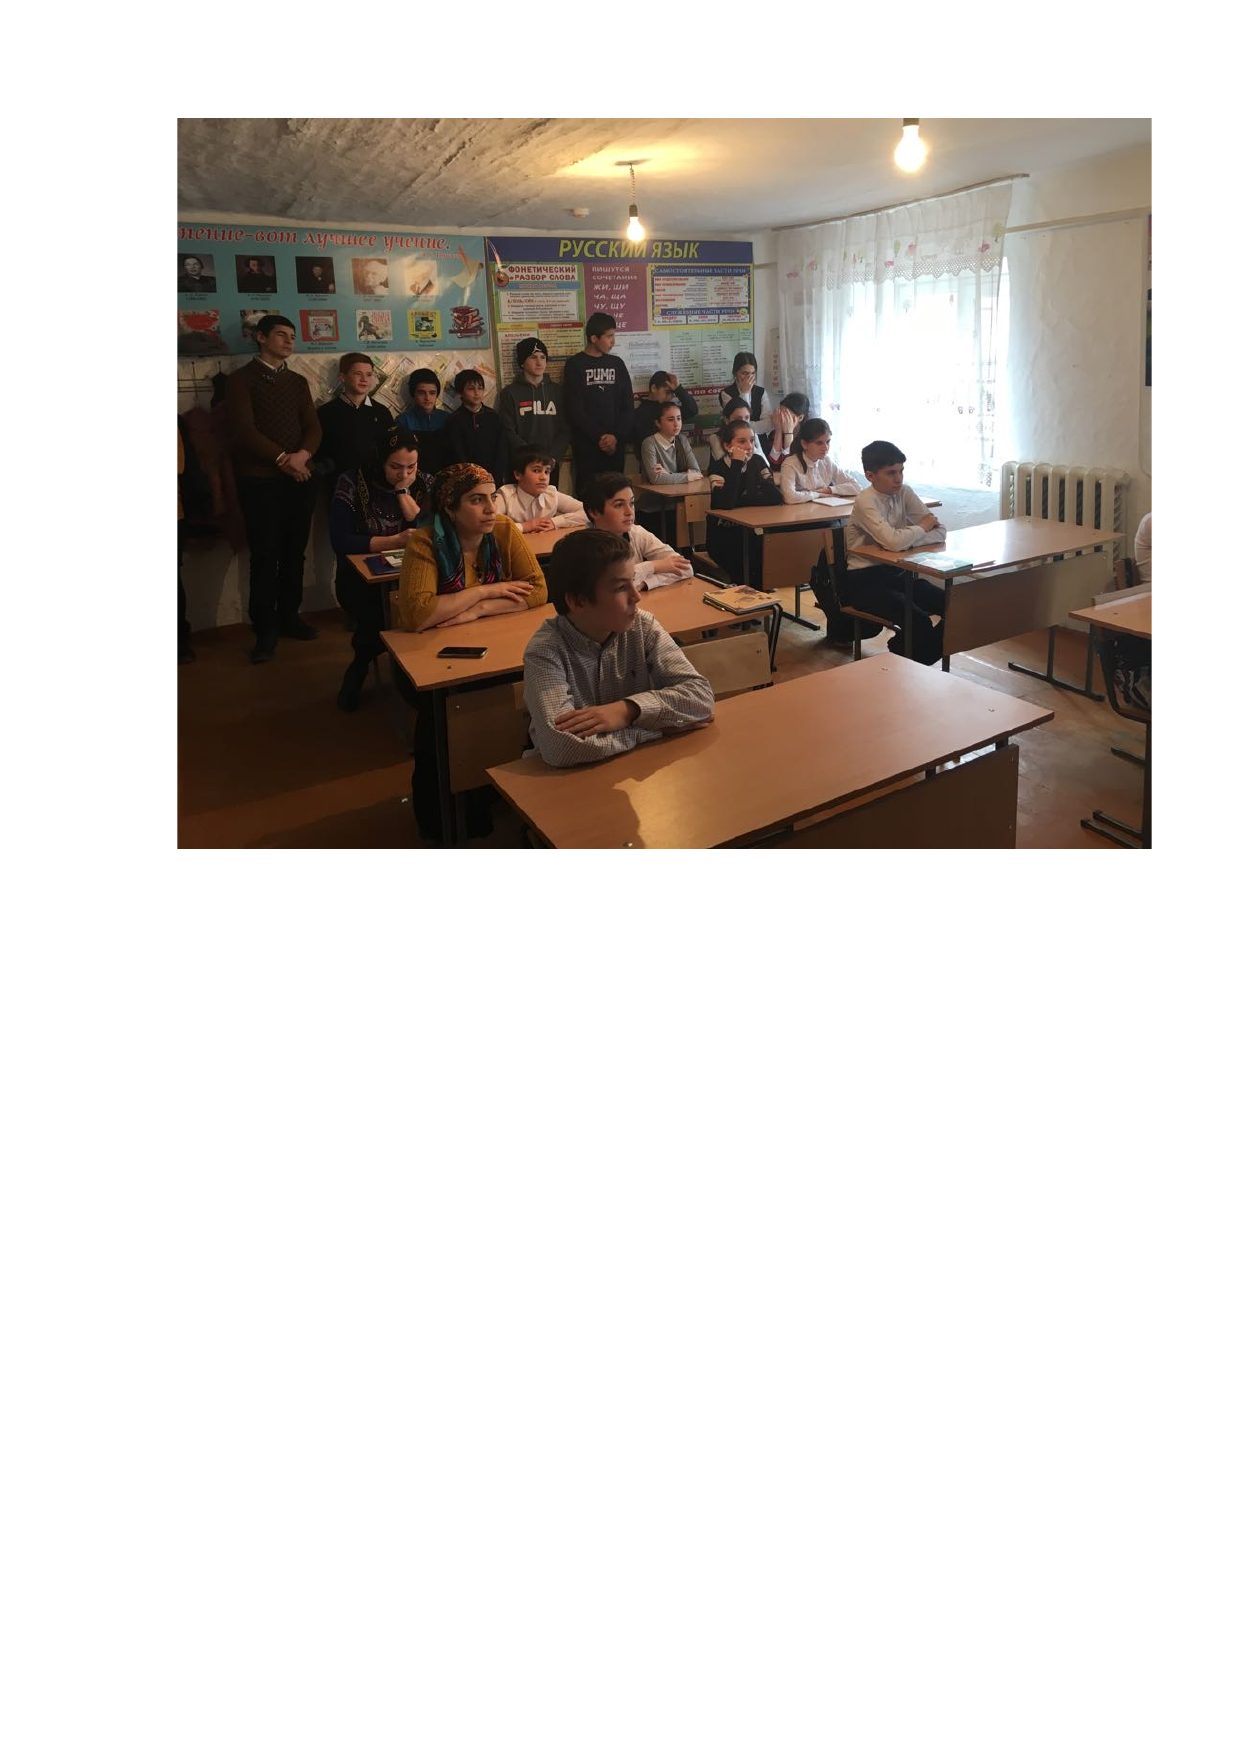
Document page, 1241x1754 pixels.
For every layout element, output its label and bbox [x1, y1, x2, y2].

picture [177, 118, 1152, 849]
